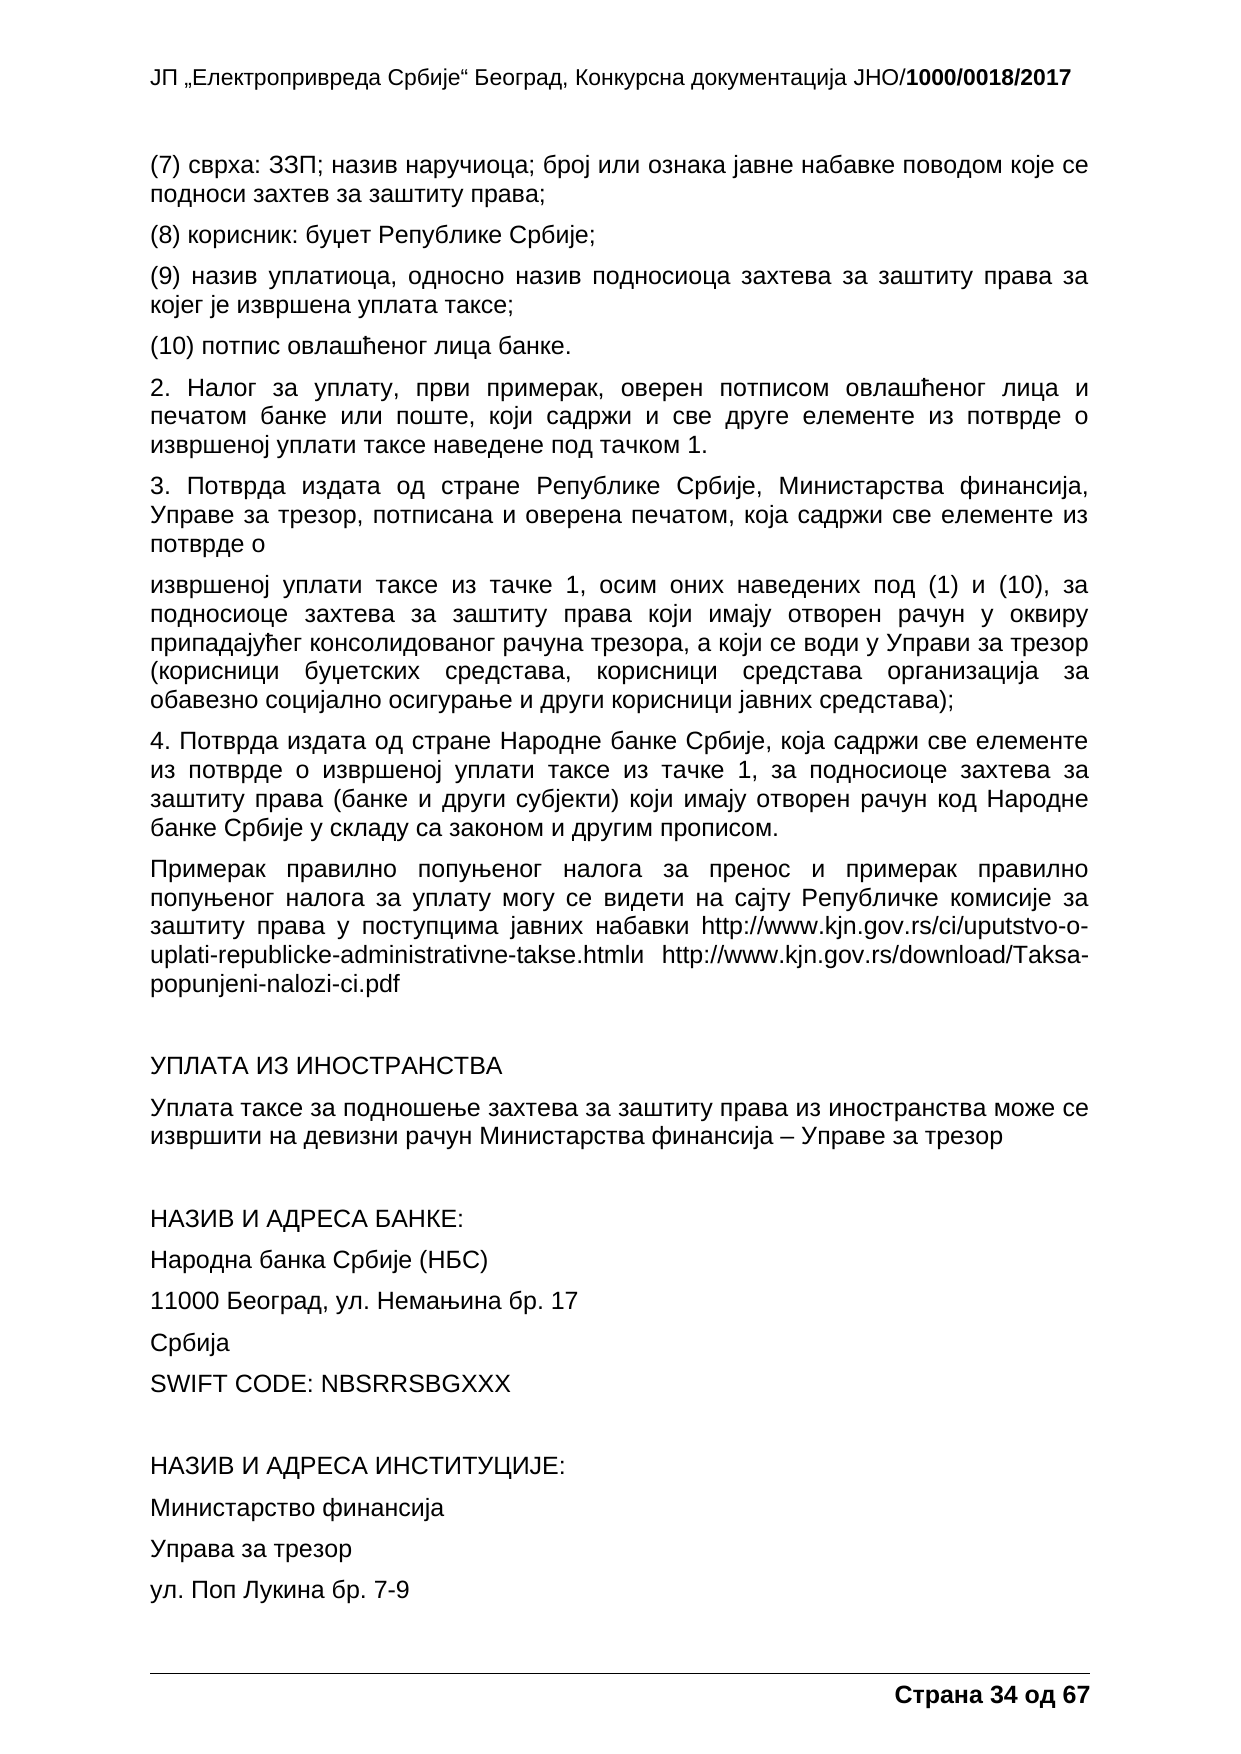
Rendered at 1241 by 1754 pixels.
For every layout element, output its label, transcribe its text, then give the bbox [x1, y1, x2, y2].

text 11000 Београд, ул. Немањина бр. 17 [150, 1286, 1090, 1315]
text Уплата таксе за подношење захтева за заштиту права из иностранства може се извршити на девизни рачун Министарства финансија – Управе за трезор [150, 1092, 1090, 1150]
text УПЛАТА ИЗ ИНОСТРАНСТВА [150, 1051, 1090, 1080]
text Народна банка Србије (НБС) [150, 1245, 1090, 1274]
text Примерак правилно попуњеног налога за пренос и примерак правилно попуњеног налога за уплату могу се видети на сајту Републичке комисије за заштиту права у поступцима јавних набавки http://www.kjn.gov.rs/ci/uputstvo-o-uplati-republicke-administrativne-takse.htmlи http://www.kjn.gov.rs/download/Taksa-popunjeni-nalozi-ci.pdf [150, 854, 1090, 997]
text 4. Потврда издата од стране Народне банке Србије, која садржи све елементе из потврде о извршеној уплати таксе из тачке 1, за подносиоце захтева за заштиту права (банке и други субјекти) који имају отворен рачун код Народне банке Србије у складу са законом и другим прописом. [150, 726, 1090, 841]
text (7) сврха: ЗЗП; назив наручиоца; број или ознака јавне набавке поводом које се подноси захтев за заштиту права; [150, 150, 1090, 207]
text Србија [150, 1327, 1090, 1356]
text НАЗИВ И АДРЕСА БАНКЕ: [150, 1204, 1090, 1232]
text Управа за трезор [150, 1534, 1090, 1562]
text Министарство финансија [150, 1492, 1090, 1521]
text (10) потпис овлашћеног лица банке. [150, 331, 1090, 360]
text SWIFT CODE: NBSRRSBGXXX [150, 1369, 1090, 1397]
text НАЗИВ И АДРЕСА ИНСТИТУЦИЈЕ: [150, 1451, 1090, 1480]
text извршеној уплати таксе из тачке 1, осим оних наведених под (1) и (10), за подносиоце захтева за заштиту права који имају отворен рачун у оквиру припадајућег консолидованог рачуна трезора, а који се води у Управи за трезор (корисници буџетских средстава, корисници средстава организација за обавезно социјално осигурање и други корисници јавних средстава); [150, 570, 1090, 714]
text ул. Поп Лукина бр. 7-9 [150, 1575, 1090, 1604]
text 3. Потврда издата од стране Републике Србије, Министарства финансија, Управе за трезор, потписана и оверена печатом, која садржи све елементе из потврде о [150, 471, 1090, 557]
text (9) назив уплатиоца, односно назив подносиоца захтева за заштиту права за којег је извршена уплата таксе; [150, 261, 1090, 319]
text (8) корисник: буџет Републике Србије; [150, 220, 1090, 249]
text 2. Налог за уплату, први примерак, оверен потписом овлашћеног лица и печатом банке или поште, који садржи и све друге елементе из потврде о извршеној уплати таксе наведене под тачком 1. [150, 372, 1090, 459]
